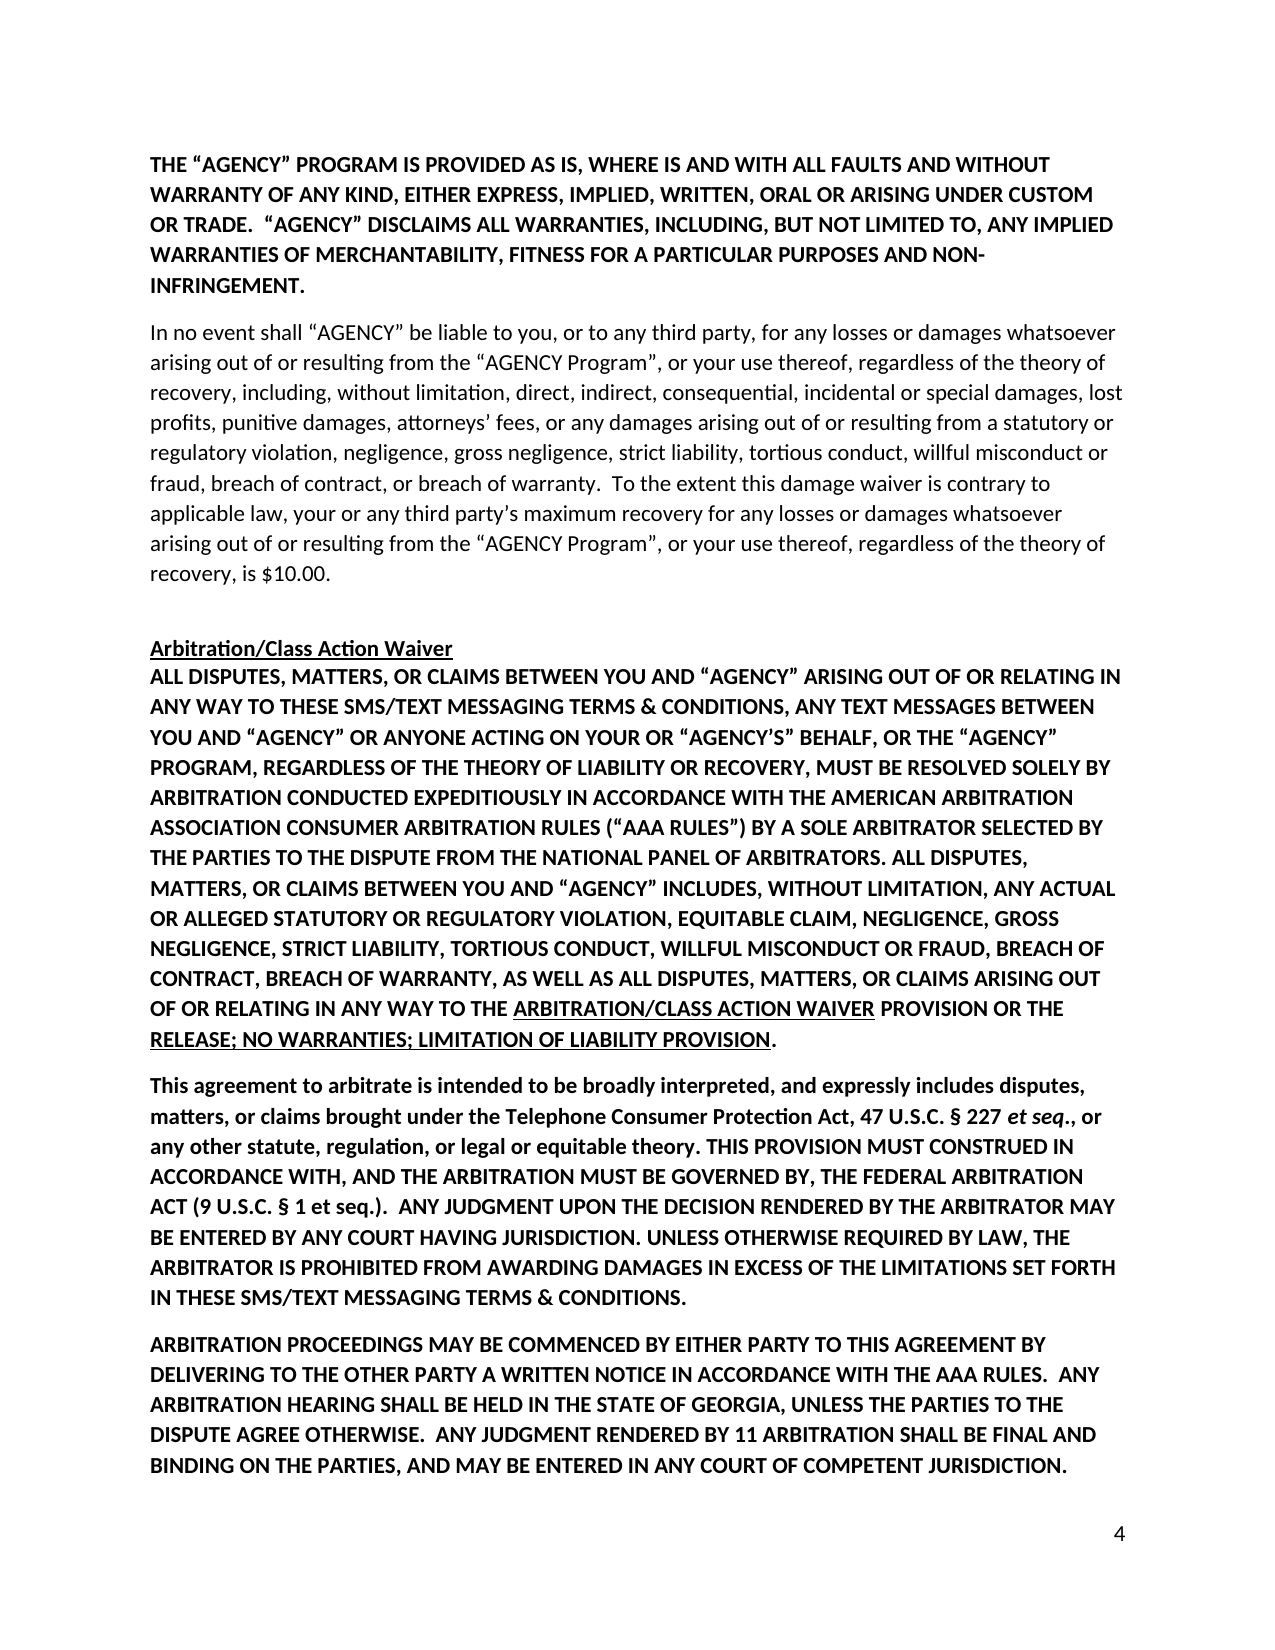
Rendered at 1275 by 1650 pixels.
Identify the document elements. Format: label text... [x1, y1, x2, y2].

text ALL DISPUTES, MATTERS, OR CLAIMS BETWEEN YOU AND “AGENCY” ARISING OUT OF OR RELATING IN ANY WAY TO THESE SMS/TEXT MESSAGING TERMS & CONDITIONS, ANY TEXT MESSAGES BETWEEN YOU AND “AGENCY” OR ANYONE ACTING ON YOUR OR “AGENCY’S” BEHALF, OR THE “AGENCY” PROGRAM, REGARDLESS OF THE THEORY OF LIABILITY OR RECOVERY, MUST BE RESOLVED SOLELY BY ARBITRATION CONDUCTED EXPEDITIOUSLY IN ACCORDANCE WITH THE AMERICAN ARBITRATION ASSOCIATION CONSUMER ARBITRATION RULES (“AAA RULES”) BY A SOLE ARBITRATOR SELECTED BY THE PARTIES TO THE DISPUTE FROM THE NATIONAL PANEL OF ARBITRATORS. ALL DISPUTES, MATTERS, OR CLAIMS BETWEEN YOU AND “AGENCY” INCLUDES, WITHOUT LIMITATION, ANY ACTUAL OR ALLEGED STATUTORY OR REGULATORY VIOLATION, EQUITABLE CLAIM, NEGLIGENCE, GROSS NEGLIGENCE, STRICT LIABILITY, TORTIOUS CONDUCT, WILLFUL MISCONDUCT OR FRAUD, BREACH OF CONTRACT, BREACH OF WARRANTY, AS WELL AS ALL DISPUTES, MATTERS, OR CLAIMS ARISING OUT OF OR RELATING IN ANY WAY TO THE ARBITRATION/CLASS ACTION WAIVER PROVISION OR THE RELEASE; NO WARRANTIES; LIMITATION OF LIABILITY PROVISION. [150, 662, 1125, 1053]
text Arbitration/Class Action Waiver [150, 634, 1125, 662]
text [150, 1330, 1125, 1479]
text In no event shall “AGENCY” be liable to you, or to any third party, for any losses or damages whatsoever arising out of or resulting from the “AGENCY Program”, or your use thereof, regardless of the theory of recovery, including, without limitation, direct, indirect, consequential, incidental or special damages, lost profits, punitive damages, attorneys’ fees, or any damages arising out of or resulting from a statutory or regulatory violation, negligence, gross negligence, strict liability, tortious conduct, willful misconduct or fraud, breach of contract, or breach of warranty. To the extent this damage waiver is contrary to applicable law, your or any third party’s maximum recovery for any losses or damages whatsoever arising out of or resulting from the “AGENCY Program”, or your use thereof, regardless of the theory of recovery, is $10.00. [150, 318, 1125, 587]
text THE “AGENCY” PROGRAM IS PROVIDED AS IS, WHERE IS AND WITH ALL FAULTS AND WITHOUT WARRANTY OF ANY KIND, EITHER EXPRESS, IMPLIED, WRITTEN, ORAL OR ARISING UNDER CUSTOM OR TRADE. “AGENCY” DISCLAIMS ALL WARRANTIES, INCLUDING, BUT NOT LIMITED TO, ANY IMPLIED WARRANTIES OF MERCHANTABILITY, FITNESS FOR A PARTICULAR PURPOSES AND NON-INFRINGEMENT. [150, 150, 1125, 299]
text This agreement to arbitrate is intended to be broadly interpreted, and expressly includes disputes, matters, or claims brought under the Telephone Consumer Protection Act, 47 U.S.C. § 227 et seq., or any other statute, regulation, or legal or equitable theory. THIS PROVISION MUST CONSTRUED IN ACCORDANCE WITH, AND THE ARBITRATION MUST BE GOVERNED BY, THE FEDERAL ARBITRATION ACT (9 U.S.C. § 1 et seq.). ANY JUDGMENT UPON THE DECISION RENDERED BY THE ARBITRATOR MAY BE ENTERED BY ANY COURT HAVING JURISDICTION. UNLESS OTHERWISE REQUIRED BY LAW, THE ARBITRATOR IS PROHIBITED FROM AWARDING DAMAGES IN EXCESS OF THE LIMITATIONS SET FORTH IN THESE SMS/TEXT MESSAGING TERMS & CONDITIONS. [150, 1072, 1125, 1311]
